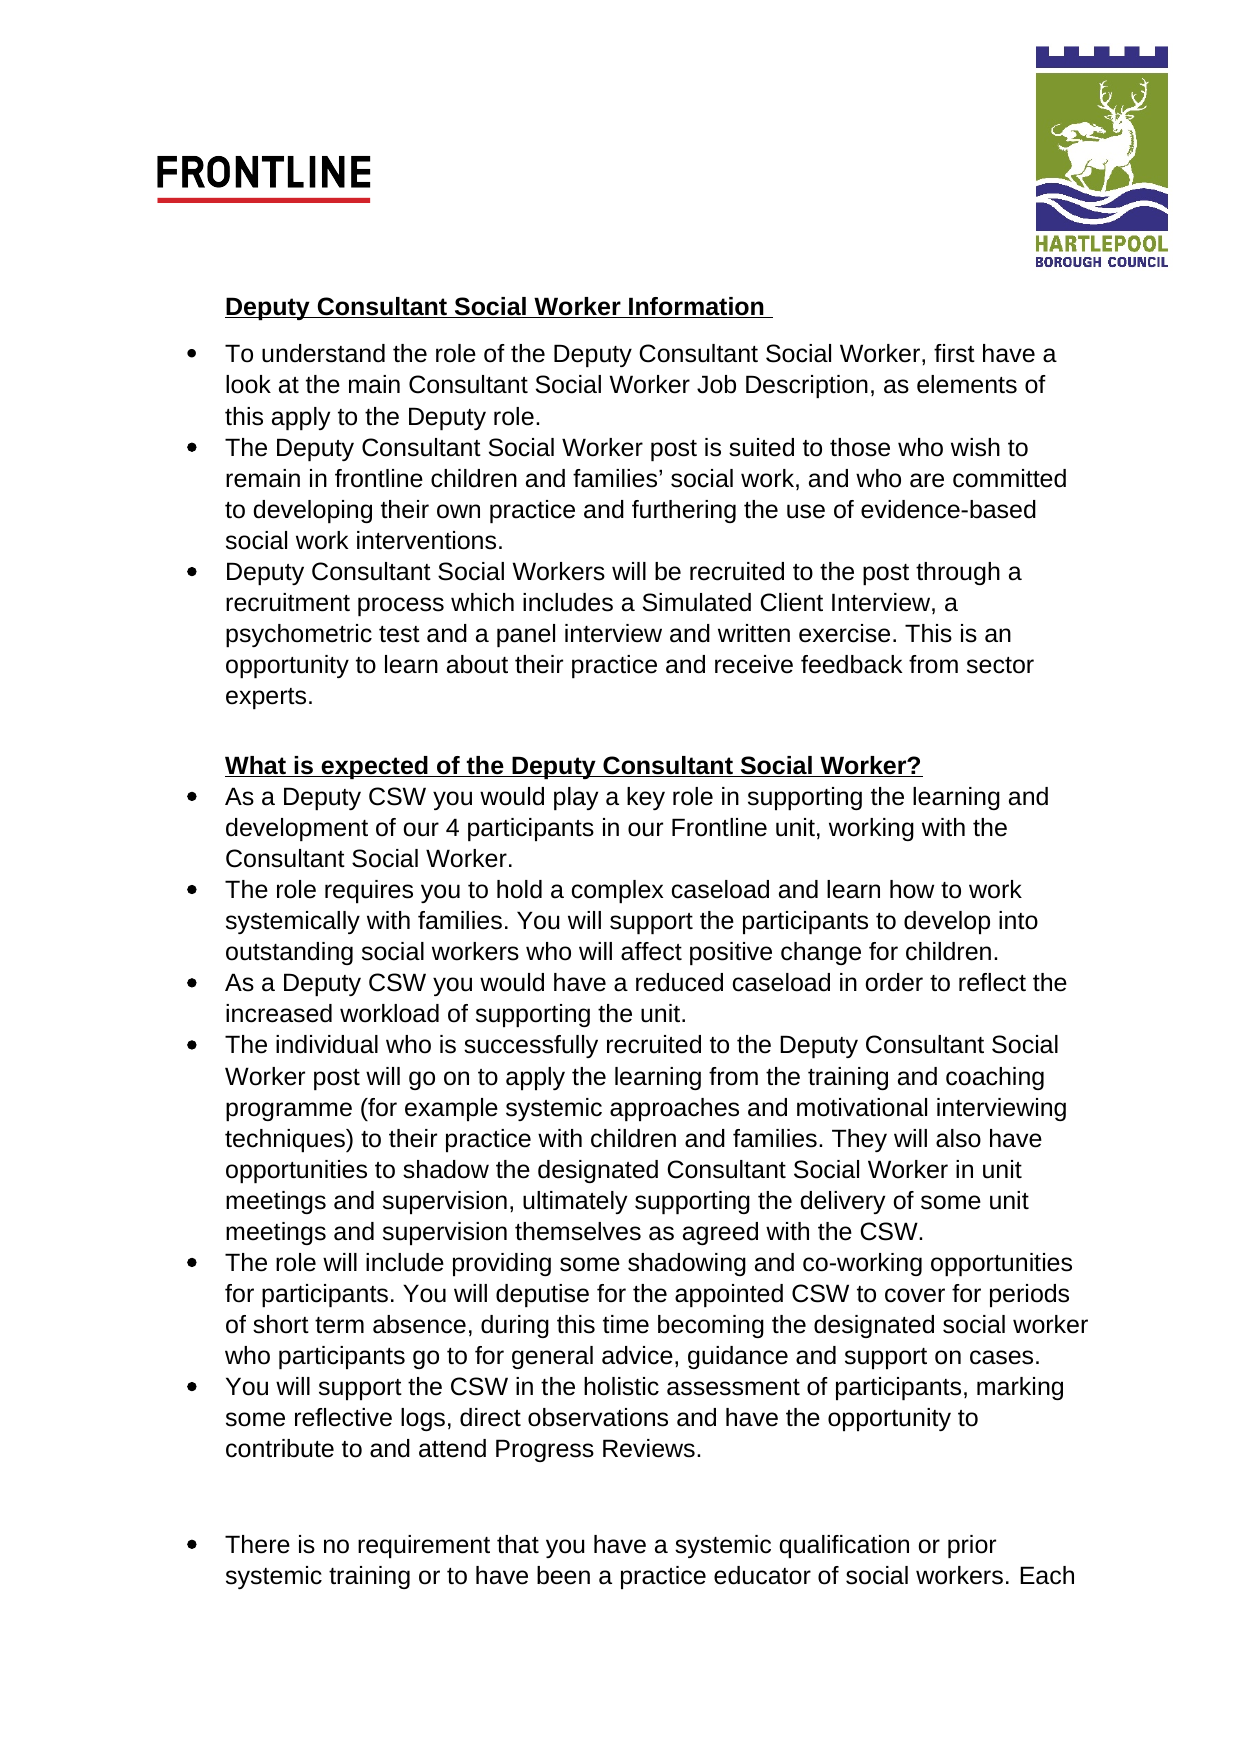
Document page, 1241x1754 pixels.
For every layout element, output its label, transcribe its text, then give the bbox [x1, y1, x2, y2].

list You will support the CSW in the holistic assessment of participants, marking some reflective logs, direct observations and have the opportunity to contribute to and attend Progress Reviews. [187, 1372, 1090, 1463]
list The role requires you to hold a complex caseload and learn how to work systemically with families. You will support the participants to develop into outstanding social workers who will affect positive change for children. [187, 875, 1090, 966]
list Deputy Consultant Social Workers will be recruited to the post through a recruitment process which includes a Simulated Client Interview, a psychometric test and a panel interview and written exercise. This is an opportunity to learn about their practice and receive feedback from sector experts. [187, 557, 1090, 710]
list The role will include providing some shadowing and co-working opportunities for participants. You will deputise for the appointed CSW to cover for periods of short term absence, during this time becoming the designated social worker who participants go to for general advice, guidance and support on cases. [187, 1248, 1090, 1370]
list As a Deputy CSW you would play a key role in supporting the learning and development of our 4 participants in our Frontline unit, working with the Consultant Social Worker. [187, 782, 1090, 873]
list As a Deputy CSW you would have a reduced caseload in order to reflect the increased workload of supporting the unit. [187, 968, 1090, 1028]
picture [1030, 43, 1173, 271]
list The individual who is successfully recruited to the Deputy Consultant Social Worker post will go on to apply the learning from the training and coaching programme (for example systemic approaches and motivational interviewing techniques) to their practice with children and families. They will also have opportunities to shadow the designated Consultant Social Worker in unit meetings and supervision, ultimately supporting the delivery of some unit meetings and supervision themselves as agreed with the CSW. [187, 1030, 1090, 1245]
text Deputy Consultant Social Worker Information [150, 292, 1090, 320]
list To understand the role of the Deputy Consultant Social Worker, first have a look at the main Consultant Social Worker Job Description, as elements of this apply to the Deputy role. [187, 339, 1090, 430]
list The Deputy Consultant Social Worker post is suited to those who wish to remain in frontline children and families’ social work, and who are committed to developing their own practice and furthering the use of evidence-based social work interventions. [187, 433, 1090, 554]
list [187, 1529, 1090, 1589]
picture [150, 150, 379, 212]
list What is expected of the Deputy Consultant Social Worker? [225, 751, 1090, 779]
